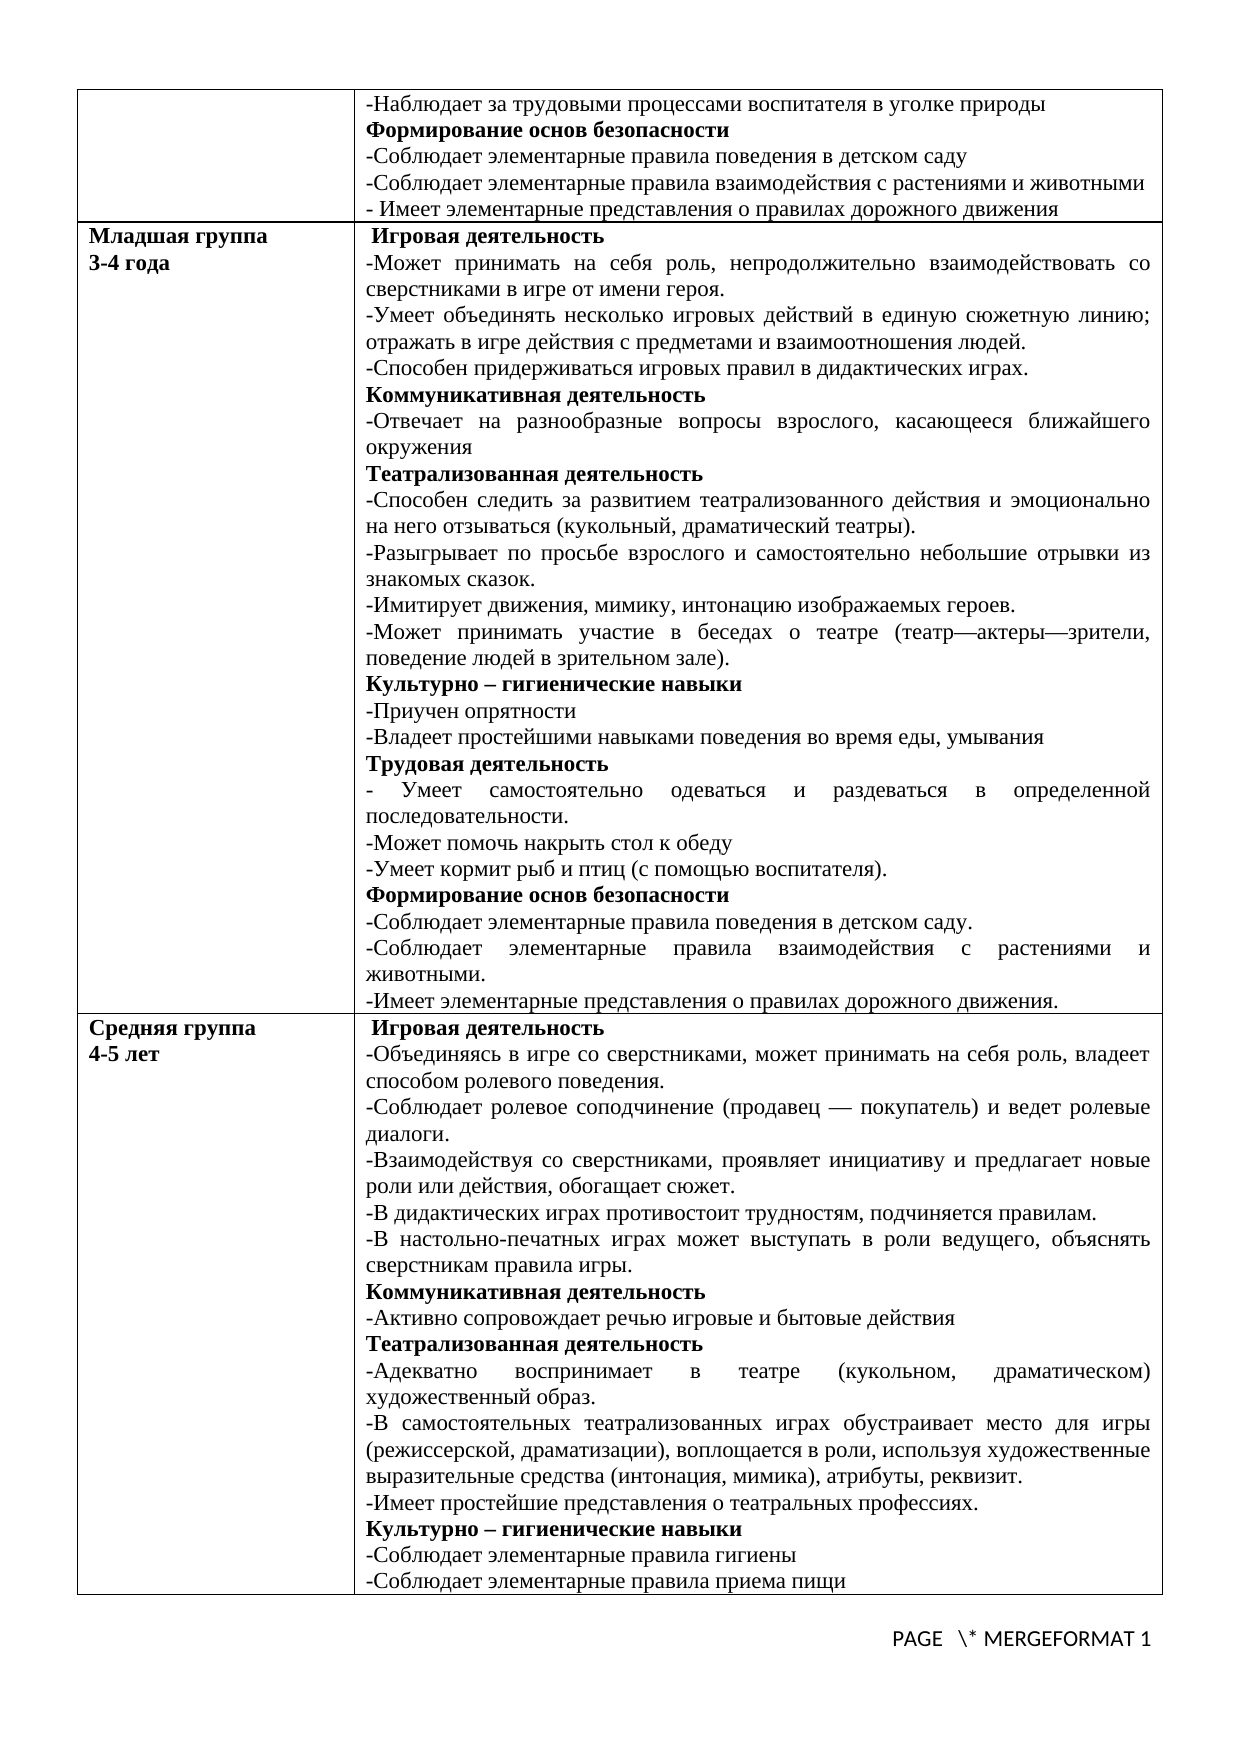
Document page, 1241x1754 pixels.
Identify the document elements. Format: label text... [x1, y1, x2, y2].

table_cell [355, 90, 1162, 221]
table_cell Младшая группа 3-4 года [78, 223, 354, 1013]
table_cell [78, 1014, 354, 1594]
table_cell Игровая деятельность -Может принимать на себя роль, непродолжительно взаимодействовать со сверстниками в игре от имени героя. -Умеет объединять несколько игровых действий в единую сюжетную линию; отражать в игре действия с предметами и взаимоотношения людей. -Способен придерживаться игровых правил в дидактических играх. Коммуникативная деятельность -Отвечает на разнообразные вопросы взрослого, касающееся ближайшего окружения Театрализованная деятельность -Способен следить за развитием театрализованного действия и эмоционально на него отзываться (кукольный, драматический театры). -Разыгрывает по просьбе взрослого и самостоятельно небольшие отрывки из знакомых сказок. -Имитирует движения, мимику, интонацию изображаемых героев. -Может принимать участие в беседах о театре (театр—актеры—зрители, поведение людей в зрительном зале). Культурно – гигиенические навыки -Приучен опрятности -Владеет простейшими навыками поведения во время еды, умывания Трудовая деятельность - Умеет самостоятельно одеваться и раздеваться в определенной последовательности. -Может помочь накрыть стол к обеду -Умеет кормит рыб и птиц (с помощью воспитателя). Формирование основ безопасности -Соблюдает элементарные правила поведения в детском саду. -Соблюдает элементарные правила взаимодействия с растениями и животными. -Имеет элементарные представления о правилах дорожного движения. [355, 223, 1162, 1013]
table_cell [78, 90, 354, 221]
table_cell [355, 1014, 1162, 1594]
